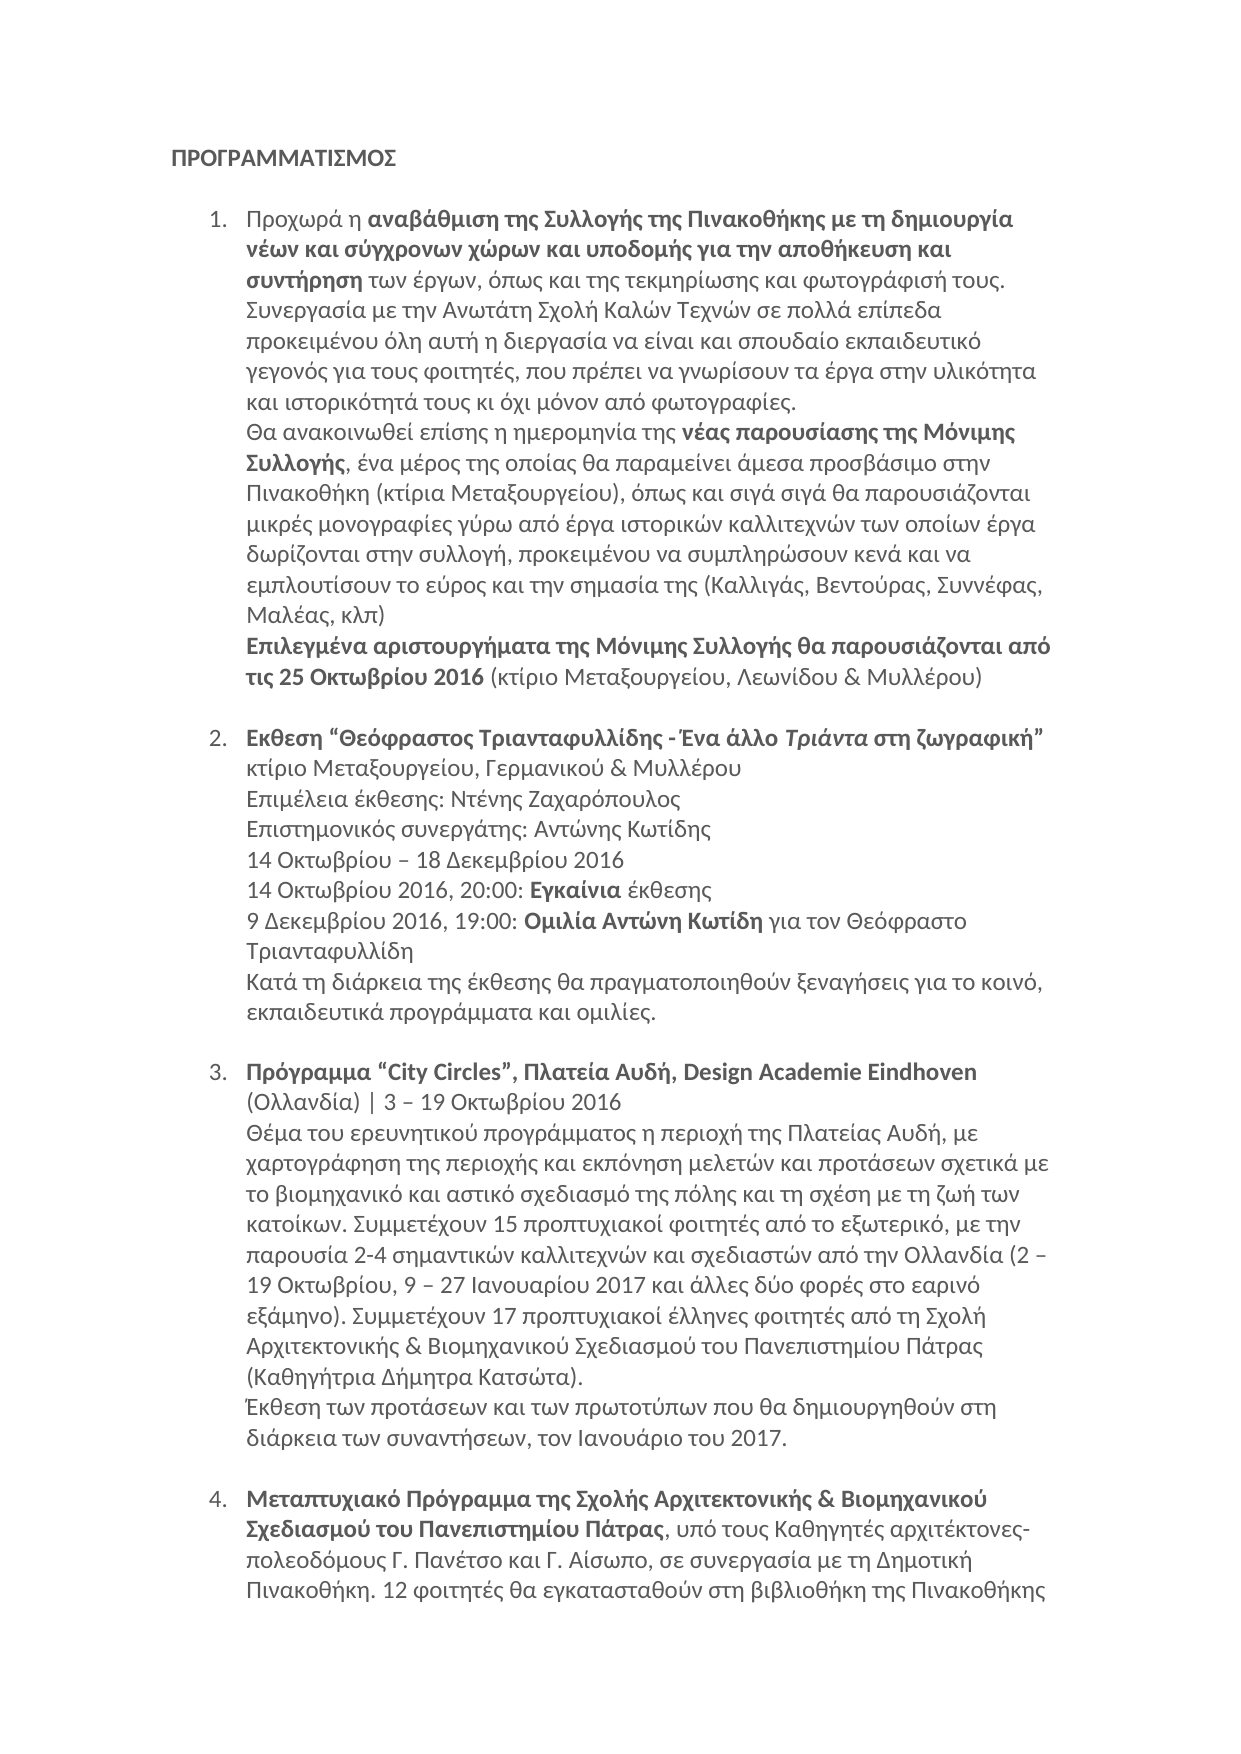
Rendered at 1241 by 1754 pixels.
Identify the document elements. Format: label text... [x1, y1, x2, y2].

text Έκθεση των προτάσεων και των πρωτοτύπων που θα δημιουργηθούν στη διάρκεια των συναντήσεων, τον Ιανουάριο του 2017. [246, 1391, 1069, 1452]
text ΠΡΟΓΡΑΜΜΑΤΙΣΜΟΣ [171, 142, 1069, 172]
text 14 Οκτωβρίου 2016, 20:00: Εγκαίνια έκθεσης [246, 874, 1069, 905]
list Επιμέλεια έκθεσης: Ντένης Ζαχαρόπουλος [246, 783, 1069, 813]
list Επιστημονικός συνεργάτης: Αντώνης Κωτίδης [246, 813, 1069, 844]
text Θα ανακοινωθεί επίσης η ημερομηνία της νέας παρουσίασης της Μόνιμης Συλλογής, ένα μέρος της οποίας θα παραμείνει άμεσα προσβάσιμο στην Πινακοθήκη (κτίρια Μεταξουργείου), όπως και σιγά σιγά θα παρουσιάζονται μικρές μονογραφίες γύρω από έργα ιστορικών καλλιτεχνών των οποίων έργα δωρίζονται στην συλλογή, προκειμένου να συμπληρώσουν κενά και να εμπλουτίσουν το εύρος και την σημασία της (Καλλιγάς, Βεντούρας, Συννέφας, Μαλέας, κλπ) [246, 416, 1069, 630]
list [209, 1483, 1069, 1605]
list 9 Δεκεμβρίου 2016, 19:00: Ομιλία Αντώνη Κωτίδη για τον Θεόφραστο Τριανταφυλλίδη [246, 905, 1069, 966]
list Πρόγραμμα “City Circles”, Πλατεία Αυδή, Design Academie Eindhoven (Ολλανδία) | 3 – 19 Οκτωβρίου 2016 [209, 1056, 1069, 1117]
list 14 Οκτωβρίου – 18 Δεκεμβρίου 2016 [246, 844, 1069, 874]
list Κατά τη διάρκεια της έκθεσης θα πραγματοποιηθούν ξεναγήσεις για το κοινό, εκπαιδευτικά προγράμματα και ομιλίες. [246, 966, 1069, 1027]
text Επιλεγμένα αριστουργήματα της Μόνιμης Συλλογής θα παρουσιάζονται από τις 25 Οκτωβρίου 2016 (κτίριο Μεταξουργείου, Λεωνίδου & Μυλλέρου) [246, 630, 1069, 691]
list Προχωρά η αναβάθμιση της Συλλογής της Πινακοθήκης με τη δημιουργία νέων και σύγχρονων χώρων και υποδομής για την αποθήκευση και συντήρηση των έργων, όπως και της τεκμηρίωσης και φωτογράφισή τους. Συνεργασία με την Ανωτάτη Σχολή Καλών Τεχνών σε πολλά επίπεδα προκειμένου όλη αυτή η διεργασία να είναι και σπουδαίο εκπαιδευτικό γεγονός για τους φοιτητές, που πρέπει να γνωρίσουν τα έργα στην υλικότητα και ιστορικότητά τους κι όχι μόνον από φωτογραφίες. [209, 203, 1069, 416]
list Εκθεση “Θεόφραστος Τριανταφυλλίδης - Ένα άλλο Τριάντα στη ζωγραφική” κτίριο Μεταξουργείου, Γερμανικού & Μυλλέρου [209, 722, 1069, 783]
text Θέμα του ερευνητικού προγράμματος η περιοχή της Πλατείας Αυδή, με χαρτογράφηση της περιοχής και εκπόνηση μελετών και προτάσεων σχετικά με το βιομηχανικό και αστικό σχεδιασμό της πόλης και τη σχέση με τη ζωή των κατοίκων. Συμμετέχουν 15 προπτυχιακοί φοιτητές από το εξωτερικό, με την παρουσία 2-4 σημαντικών καλλιτεχνών και σχεδιαστών από την Ολλανδία (2 – 19 Οκτωβρίου, 9 – 27 Ιανουαρίου 2017 και άλλες δύο φορές στο εαρινό εξάμηνο). Συμμετέχουν 17 προπτυχιακοί έλληνες φοιτητές από τη Σχολή Αρχιτεκτονικής & Βιομηχανικού Σχεδιασμού του Πανεπιστημίου Πάτρας (Καθηγήτρια Δήμητρα Κατσώτα). [246, 1117, 1069, 1391]
